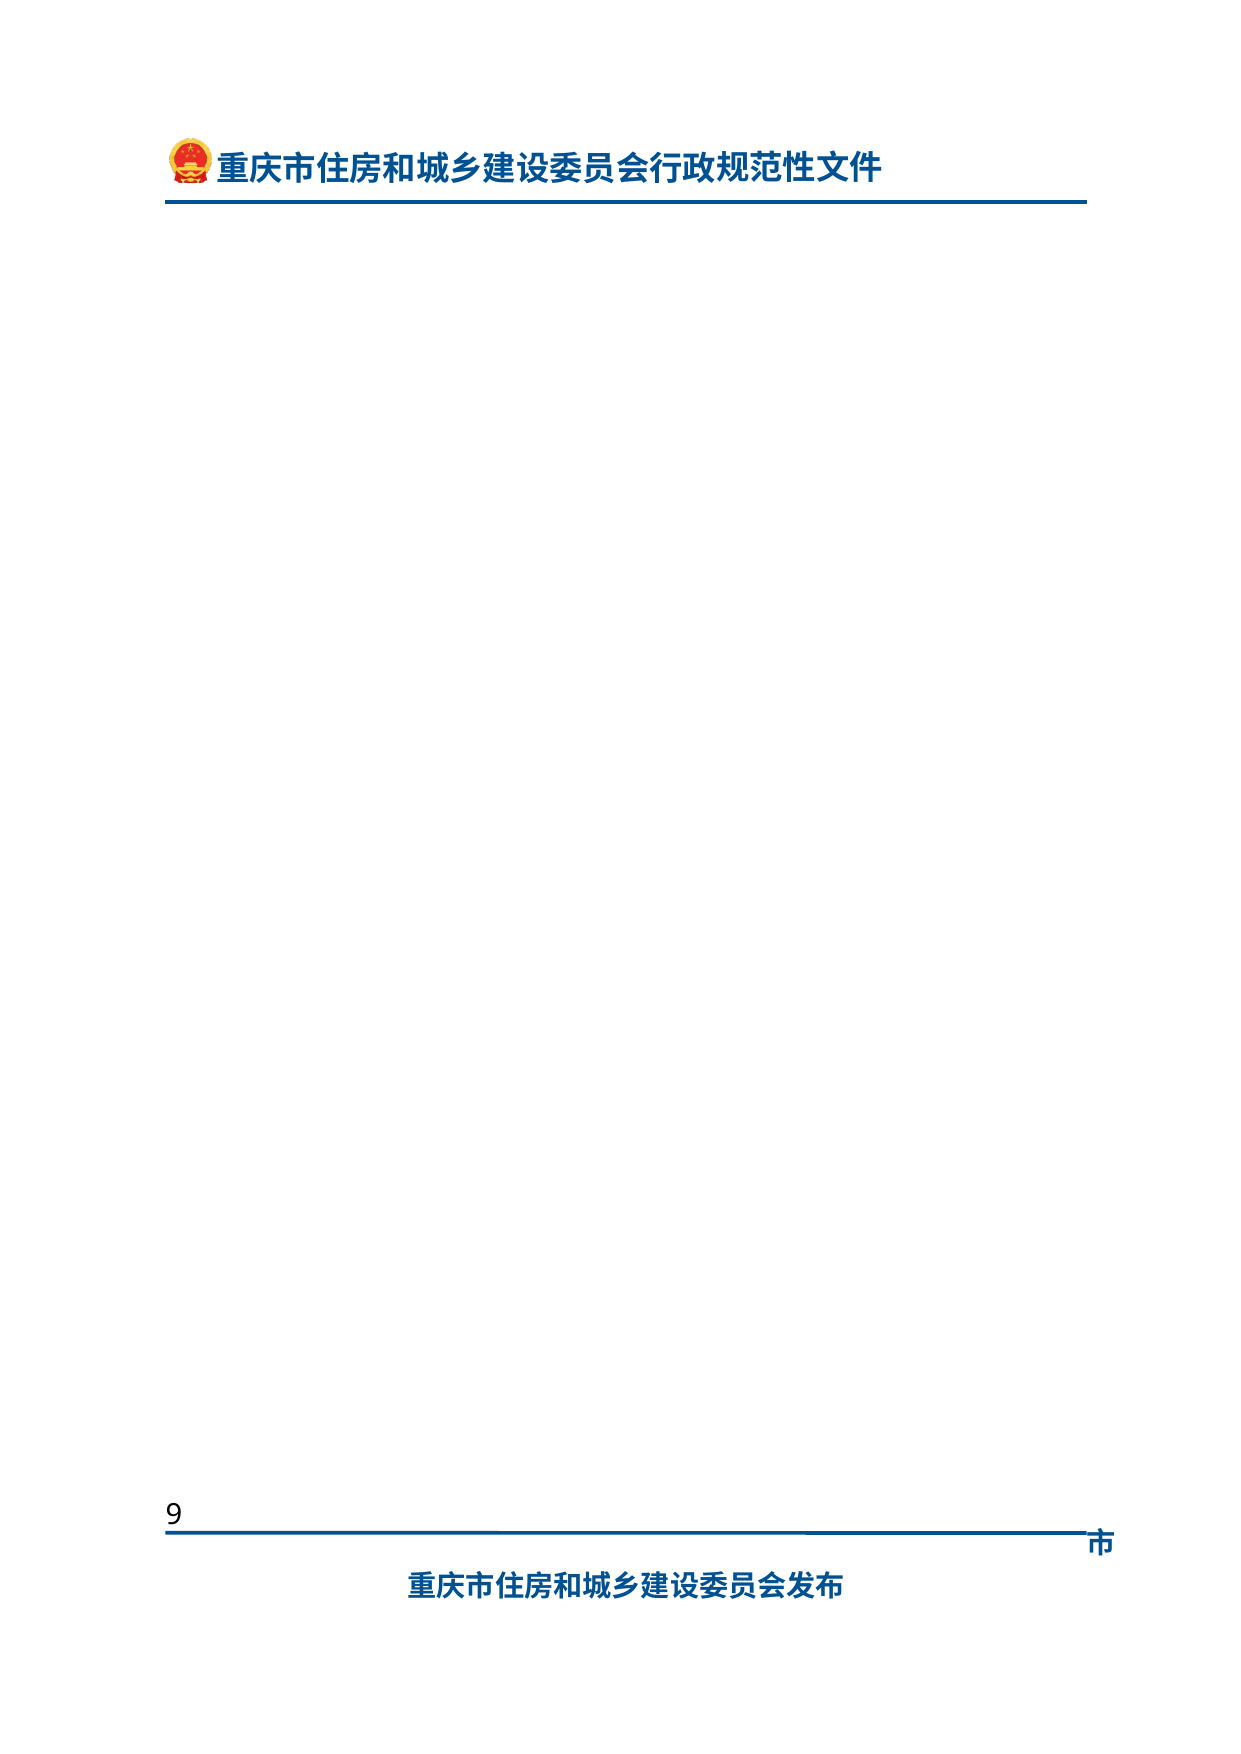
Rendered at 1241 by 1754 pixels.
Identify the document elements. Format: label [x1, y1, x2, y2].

picture [165, 136, 216, 187]
